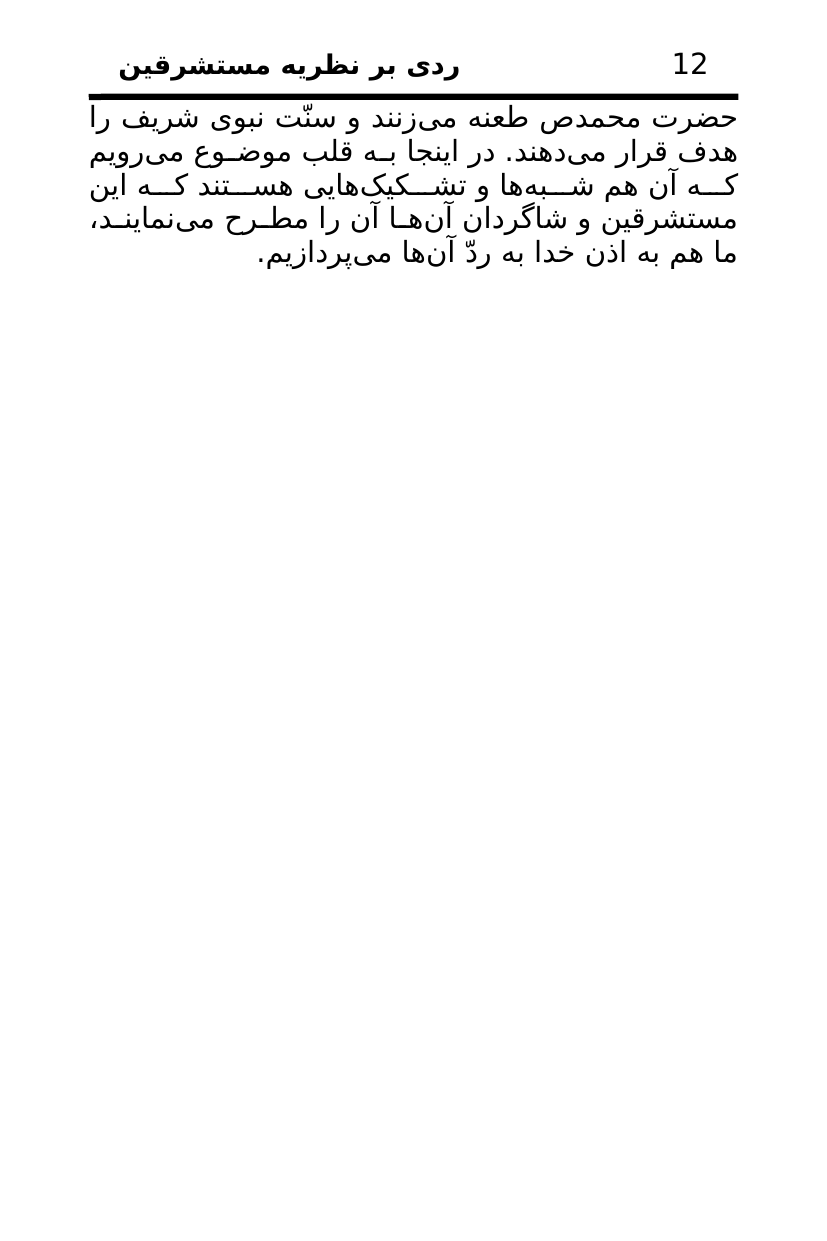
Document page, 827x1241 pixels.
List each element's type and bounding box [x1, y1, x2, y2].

text [89, 100, 738, 270]
